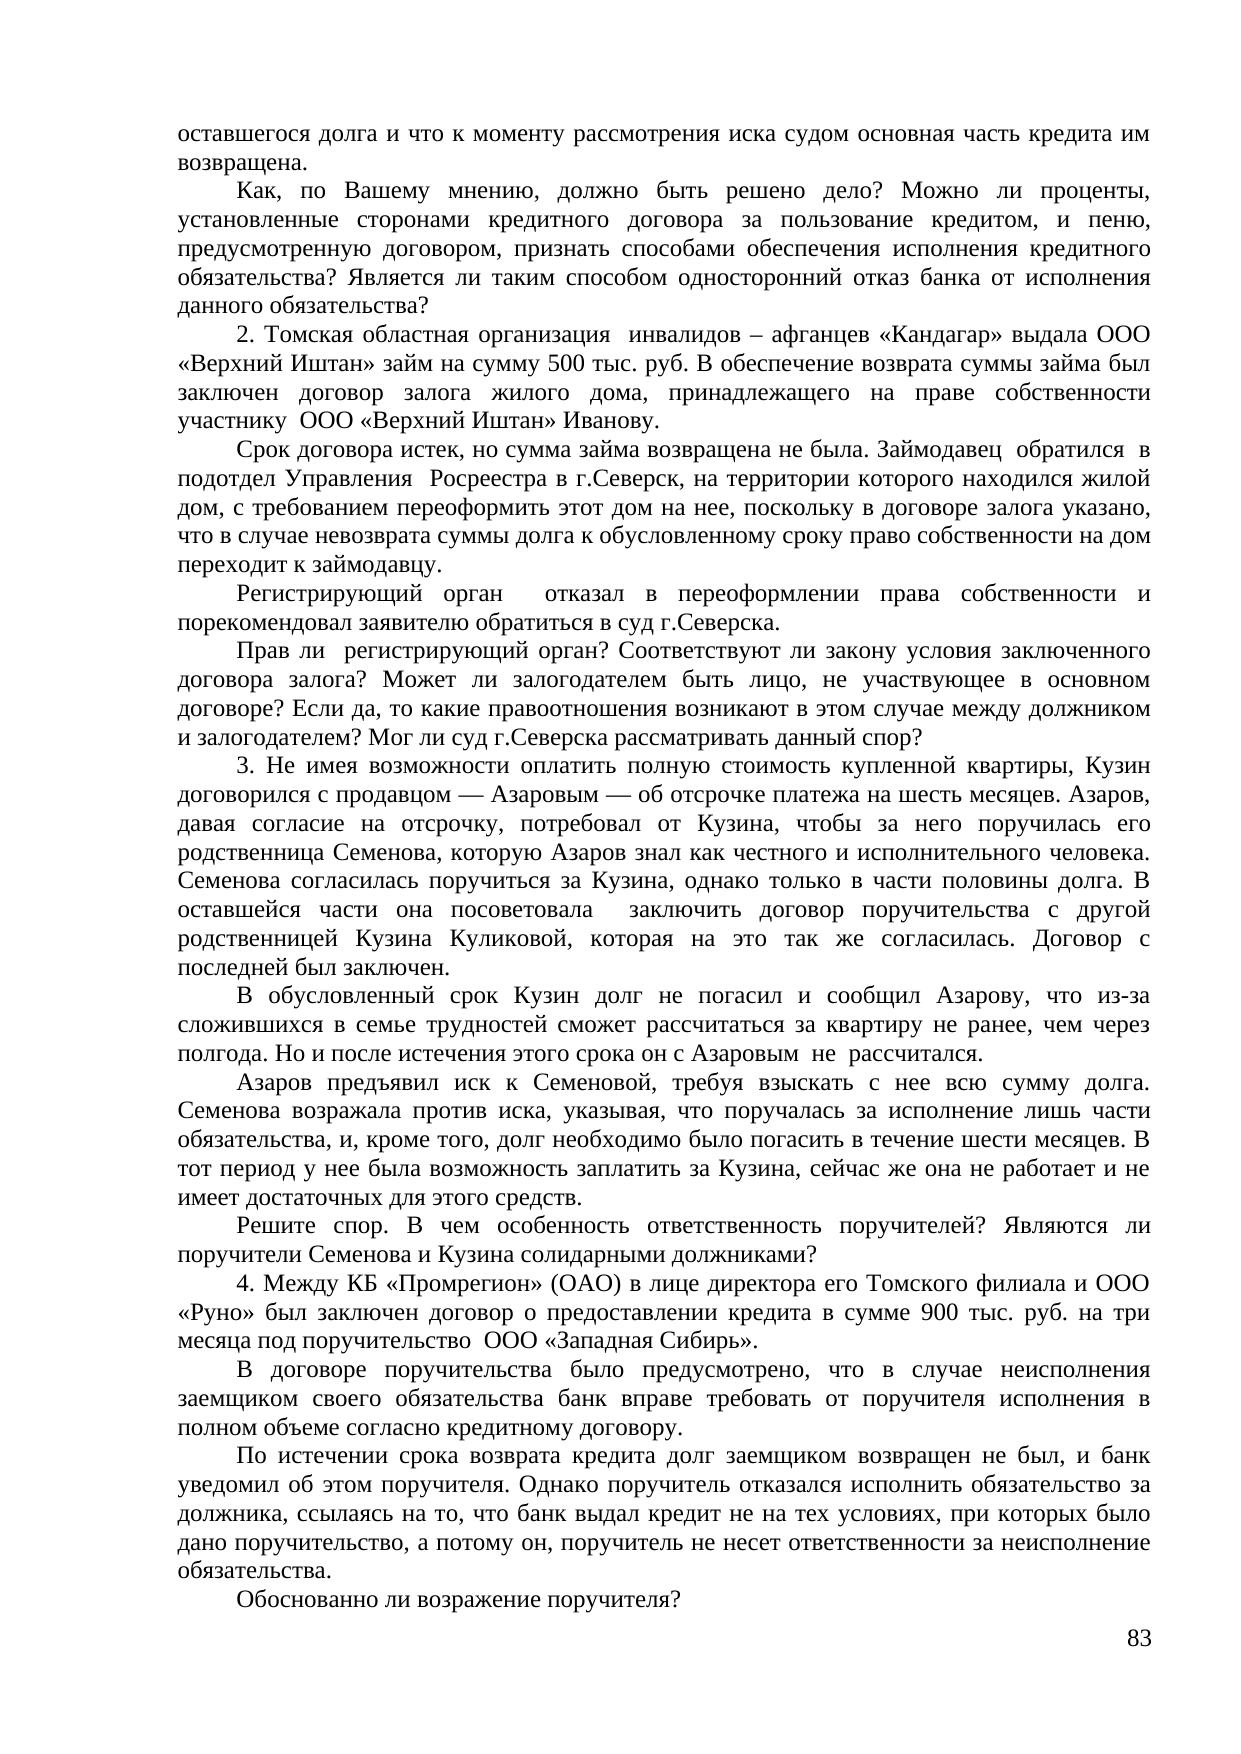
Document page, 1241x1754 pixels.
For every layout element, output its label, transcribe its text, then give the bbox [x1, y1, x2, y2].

text 3. Не имея возможности оплатить полную стоимость купленной квартиры, Кузин договорился с продавцом — Азаровым — об отсрочке платежа на шесть месяцев. Азаров, давая согласие на отсрочку, потребовал от Кузина, чтобы за него поручилась его родственница Семенова, которую Азаров знал как честного и исполнительного человека. Семенова согласилась поручиться за Кузина, однако только в части половины долга. В оставшейся части она посоветовала заключить договор поручительства с другой родственницей Кузина Куликовой, которая на это так же согласилась. Договор с последней был заключен. [177, 751, 1152, 981]
text В обусловленный срок Кузин долг не погасил и сообщил Азарову, что из-за сложившихся в семье трудностей сможет рассчитаться за квартиру не ранее, чем через полгода. Но и после истечения этого срока он с Азаровым не рассчитался. [177, 981, 1152, 1067]
text Азаров предъявил иск к Семеновой, требуя взыскать с нее всю сумму долга. Семенова возражала против иска, указывая, что поручалась за исполнение лишь части обязательства, и, кроме того, долг необходимо было погасить в течение шести месяцев. В тот период у нее была возможность заплатить за Кузина, сейчас же она не работает и не имеет достаточных для этого средств. [177, 1067, 1152, 1211]
text Регистрирующий орган отказал в переоформлении права собственности и порекомендовал заявителю обратиться в суд г.Северска. [177, 578, 1152, 636]
text Обоснованно ли возражение поручителя? [177, 1584, 1152, 1613]
text По истечении срока возврата кредита долг заемщиком возвращен не был, и банк уведомил об этом поручителя. Однако поручитель отказался исполнить обязательство за должника, ссылаясь на то, что банк выдал кредит не на тех условиях, при которых было дано поручительство, а потому он, поручитель не несет ответственности за неисполнение обязательства. [177, 1441, 1152, 1584]
text 4. Между КБ «Промрегион» (ОАО) в лице директора его Томского филиала и ООО «Руно» был заключен договор о предоставлении кредита в сумме 900 тыс. руб. на три месяца под поручительство ООО «Западная Сибирь». [177, 1268, 1152, 1354]
text Срок договора истек, но сумма займа возвращена не была. Займодавец обратился в подотдел Управления Росреестра в г.Северск, на территории которого находился жилой дом, с требованием переоформить этот дом на нее, поскольку в договоре залога указано, что в случае невозврата суммы долга к обусловленному сроку право собственности на дом переходит к займодавцу. [177, 434, 1152, 578]
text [177, 118, 1152, 176]
text В договоре поручительства было предусмотрено, что в случае неисполнения заемщиком своего обязательства банк вправе требовать от поручителя исполнения в полном объеме согласно кредитному договору. [177, 1354, 1152, 1441]
text Прав ли регистрирующий орган? Соответствуют ли закону условия заключенного договора залога? Может ли залогодателем быть лицо, не участвующее в основном договоре? Если да, то какие правоотношения возникают в этом случае между должником и залогодателем? Мог ли суд г.Северска рассматривать данный спор? [177, 636, 1152, 751]
text Как, по Вашему мнению, должно быть решено дело? Можно ли проценты, установленные сторонами кредитного договора за пользование кредитом, и пеню, предусмотренную договором, признать способами обеспечения исполнения кредитного обязательства? Является ли таким способом односторонний отказ банка от исполнения данного обязательства? [177, 176, 1152, 319]
text Решите спор. В чем особенность ответственность поручителей? Являются ли поручители Семенова и Кузина солидарными должниками? [177, 1211, 1152, 1268]
text 2. Томская областная организация инвалидов – афганцев «Кандагар» выдала ООО «Верхний Иштан» займ на сумму 500 тыс. руб. В обеспечение возврата суммы займа был заключен договор залога жилого дома, принадлежащего на праве собственности участнику ООО «Верхний Иштан» Иванову. [177, 319, 1152, 434]
